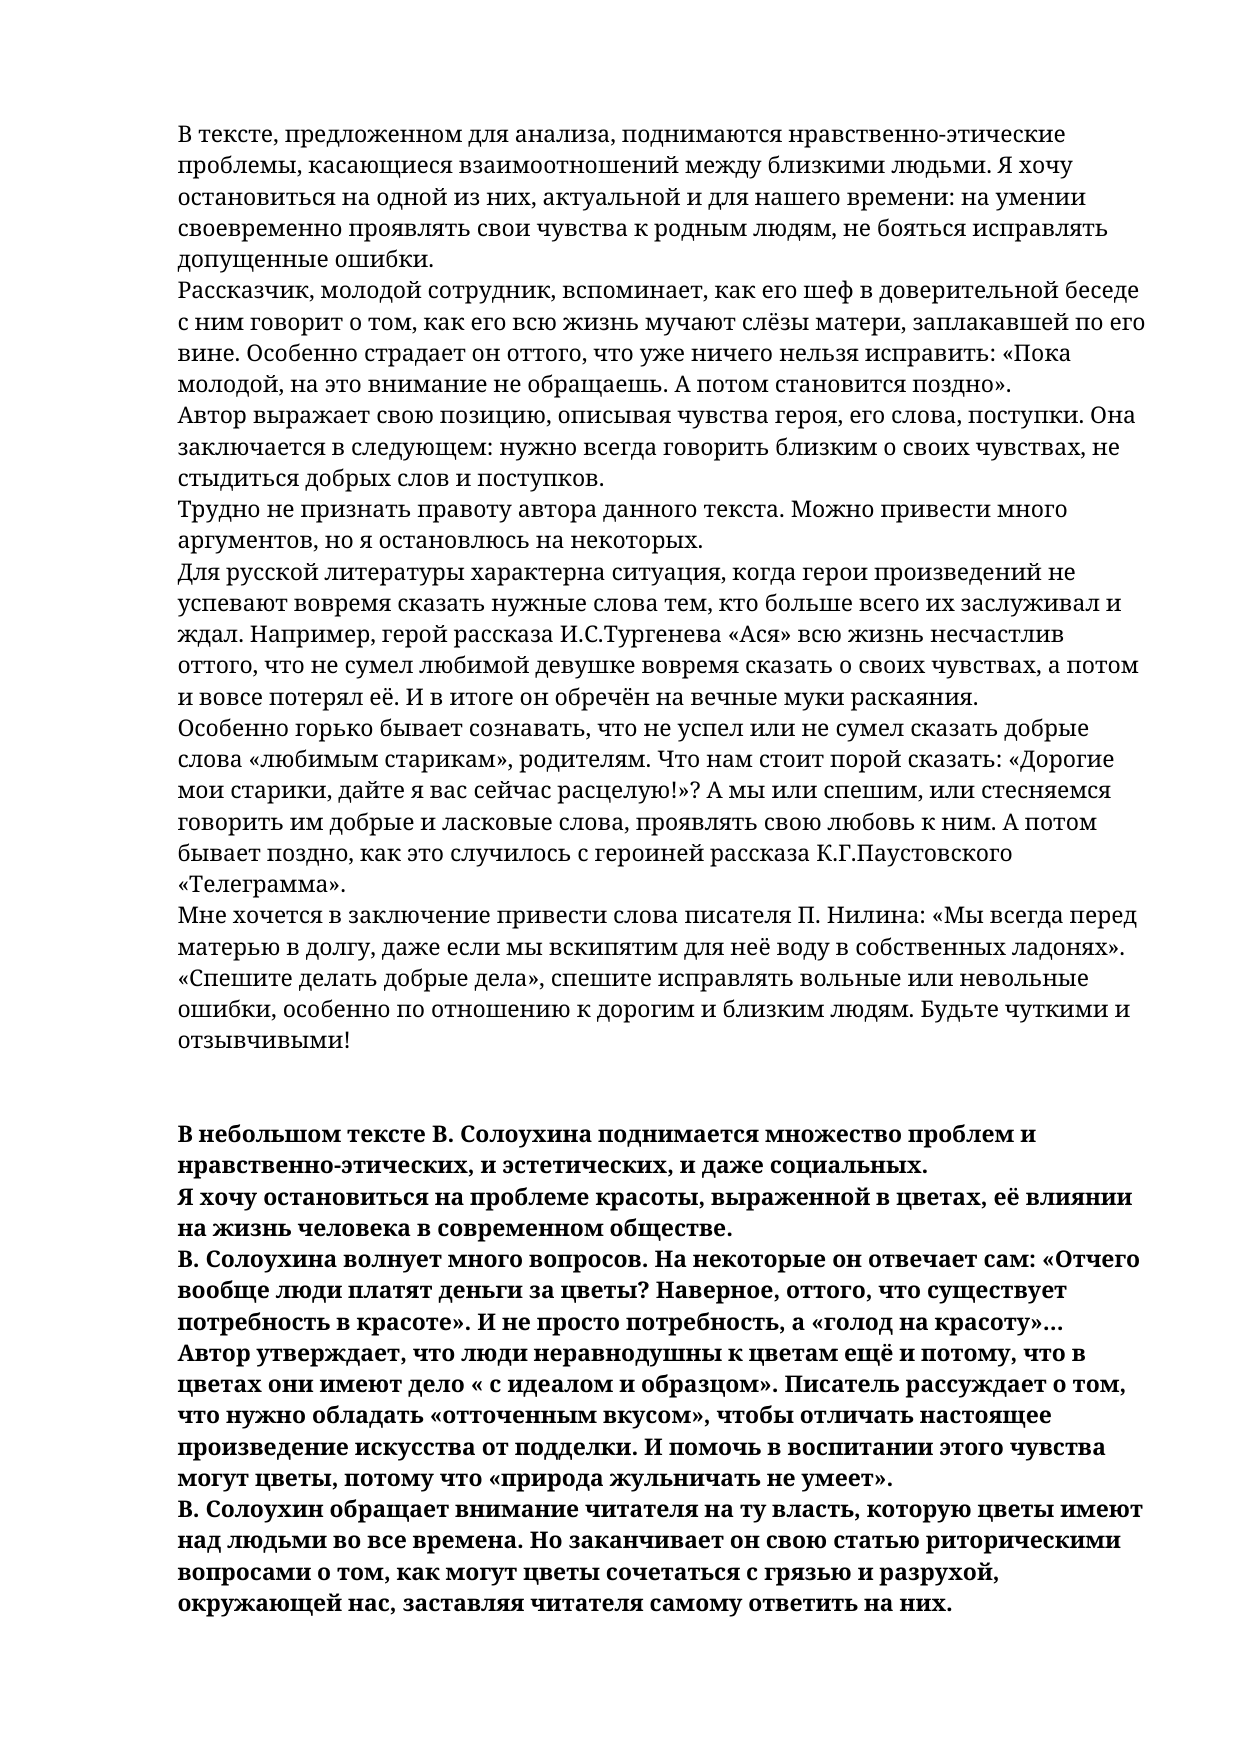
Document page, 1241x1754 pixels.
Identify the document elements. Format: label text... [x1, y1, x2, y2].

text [177, 1118, 1152, 1618]
text В тексте, предложенном для анализа, поднимаются нравственно-этические проблемы, касающиеся взаимоотношений между близкими людьми. Я хочу остановиться на одной из них, актуальной и для нашего времени: на умении своевременно проявлять свои чувства к родным людям, не бояться исправлять допущенные ошибки. Рассказчик, молодой сотрудник, вспоминает, как его шеф в доверительной беседе с ним говорит о том, как его всю жизнь мучают слёзы матери, заплакавшей по его вине. Особенно страдает он оттого, что уже ничего нельзя исправить: «Пока молодой, на это внимание не обращаешь. А потом становится поздно». Автор выражает свою позицию, описывая чувства героя, его слова, поступки. Она заключается в следующем: нужно всегда говорить близким о своих чувствах, не стыдиться добрых слов и поступков. Трудно не признать правоту автора данного текста. Можно привести много аргументов, но я остановлюсь на некоторых. Для русской литературы характерна ситуация, когда герои произведений не успевают вовремя сказать нужные слова тем, кто больше всего их заслуживал и ждал. Например, герой рассказа И.С.Тургенева «Ася» всю жизнь несчастлив оттого, что не сумел любимой девушке вовремя сказать о своих чувствах, а потом и вовсе потерял её. И в итоге он обречён на вечные муки раскаяния. Особенно горько бывает сознавать, что не успел или не сумел сказать добрые слова «любимым старикам», родителям. Что нам стоит порой сказать: «Дорогие мои старики, дайте я вас сейчас расцелую!»? А мы или спешим, или стесняемся говорить им добрые и ласковые слова, проявлять свою любовь к ним. А потом бывает поздно, как это случилось с героиней рассказа К.Г.Паустовского «Телеграмма». Мне хочется в заключение привести слова писателя П. Нилина: «Мы всегда перед матерью в долгу, даже если мы вскипятим для неё воду в собственных ладонях». «Спешите делать добрые дела», спешите исправлять вольные или невольные ошибки, особенно по отношению к дорогим и близким людям. Будьте чуткими и отзывчивыми! [177, 118, 1152, 1056]
